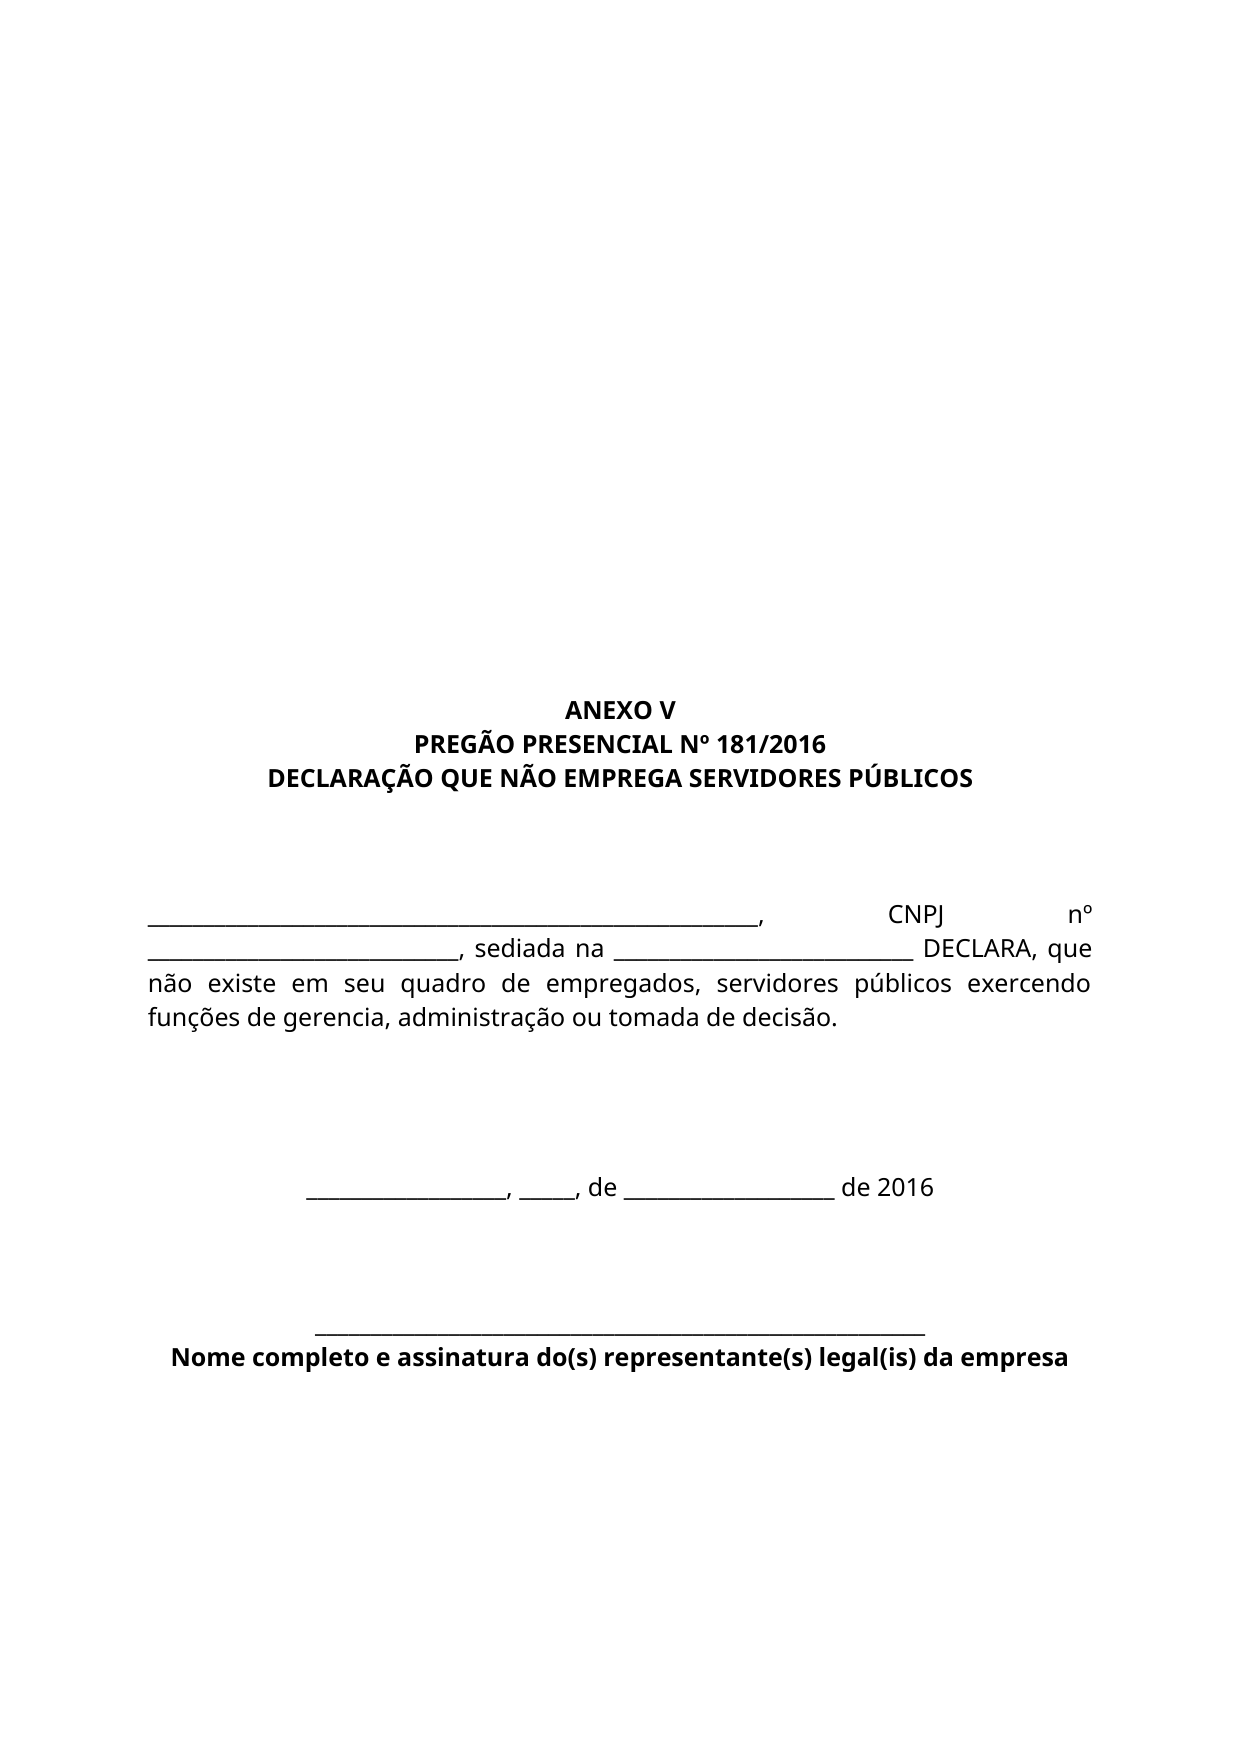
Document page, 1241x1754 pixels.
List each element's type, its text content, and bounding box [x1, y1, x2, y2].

text ANEXO V [148, 693, 1092, 727]
text Nome completo e assinatura do(s) representante(s) legal(is) da empresa [148, 1340, 1092, 1374]
text _______________________________________________________, CNPJ nº ____________________________, sediada na ___________________________ DECLARA, que não existe em seu quadro de empregados, servidores públicos exercendo funções de gerencia, administração ou tomada de decisão. [148, 897, 1092, 1033]
text __________________, _____, de ___________________ de 2016 [148, 1169, 1092, 1204]
text DECLARAÇÃO QUE NÃO EMPREGA SERVIDORES PÚBLICOS [148, 761, 1092, 795]
text PREGÃO PRESENCIAL Nº 181/2016 [148, 727, 1092, 761]
text _______________________________________________________ [148, 1306, 1092, 1340]
